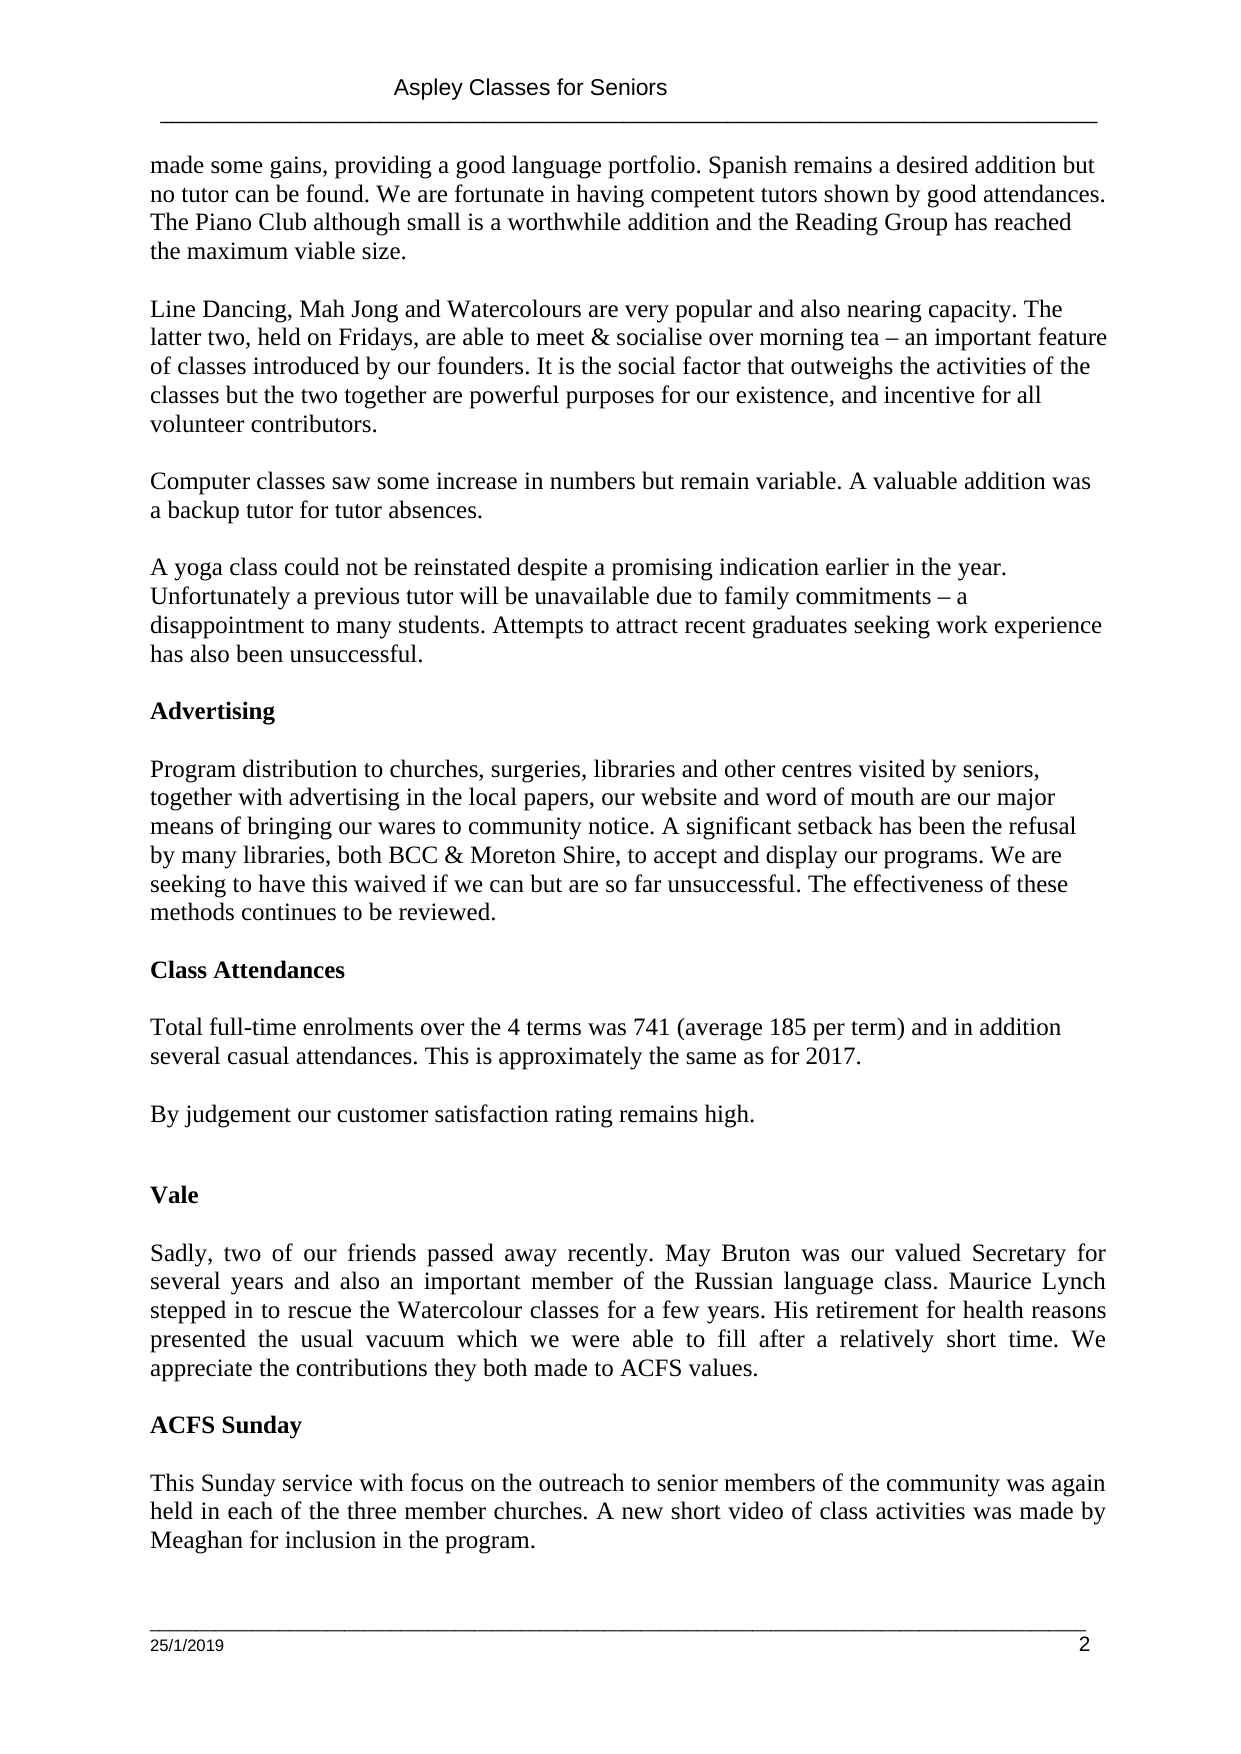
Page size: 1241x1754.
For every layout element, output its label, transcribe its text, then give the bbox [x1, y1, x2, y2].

text Computer classes saw some increase in numbers but remain variable. A valuable addition was a backup tutor for tutor absences. [150, 466, 1107, 524]
text A yoga class could not be reinstated despite a promising indication earlier in the year. Unfortunately a previous tutor will be unavailable due to family commitments – a disappointment to many students. Attempts to attract recent graduates seeking work experience has also been unsuccessful. [150, 552, 1107, 667]
text Vale [150, 1180, 1107, 1209]
text By judgement our customer satisfaction rating remains high. [150, 1099, 1107, 1127]
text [150, 150, 1107, 207]
text ACFS Sunday [150, 1410, 1107, 1439]
text Line Dancing, Mah Jong and Watercolours are very popular and also nearing capacity. The latter two, held on Fridays, are able to meet & socialise over morning tea – an important feature of classes introduced by our founders. It is the social factor that outweighs the activities of the classes but the two together are powerful purposes for our existence, and incentive for all volunteer contributors. [150, 294, 1107, 437]
text Total full-time enrolments over the 4 terms was 741 (average 185 per term) and in addition several casual attendances. This is approximately the same as for 2017. [150, 1012, 1107, 1070]
text This Sunday service with focus on the outreach to senior members of the community was again held in each of the three member churches. A new short video of class activities was made by Meaghan for inclusion in the program. [150, 1468, 1107, 1554]
text The Piano Club although small is a worthwhile addition and the Reading Group has reached the maximum viable size. [150, 207, 1107, 265]
text Sadly, two of our friends passed away recently. May Bruton was our valued Secretary for several years and also an important member of the Russian language class. Maurice Lynch stepped in to rescue the Watercolour classes for a few years. His retirement for health reasons presented the usual vacuum which we were able to fill after a relatively short time. We appreciate the contributions they both made to ACFS values. [150, 1238, 1107, 1381]
text Program distribution to churches, surgeries, libraries and other centres visited by seniors, together with advertising in the local papers, our website and word of mouth are our major means of bringing our wares to community notice. A significant setback has been the refusal by many libraries, both BCC & Moreton Shire, to accept and display our programs. We are seeking to have this waived if we can but are so far unsuccessful. The effectiveness of these methods continues to be reviewed. [150, 754, 1107, 926]
text Class Attendances [150, 955, 1107, 984]
text Advertising [150, 696, 1107, 725]
